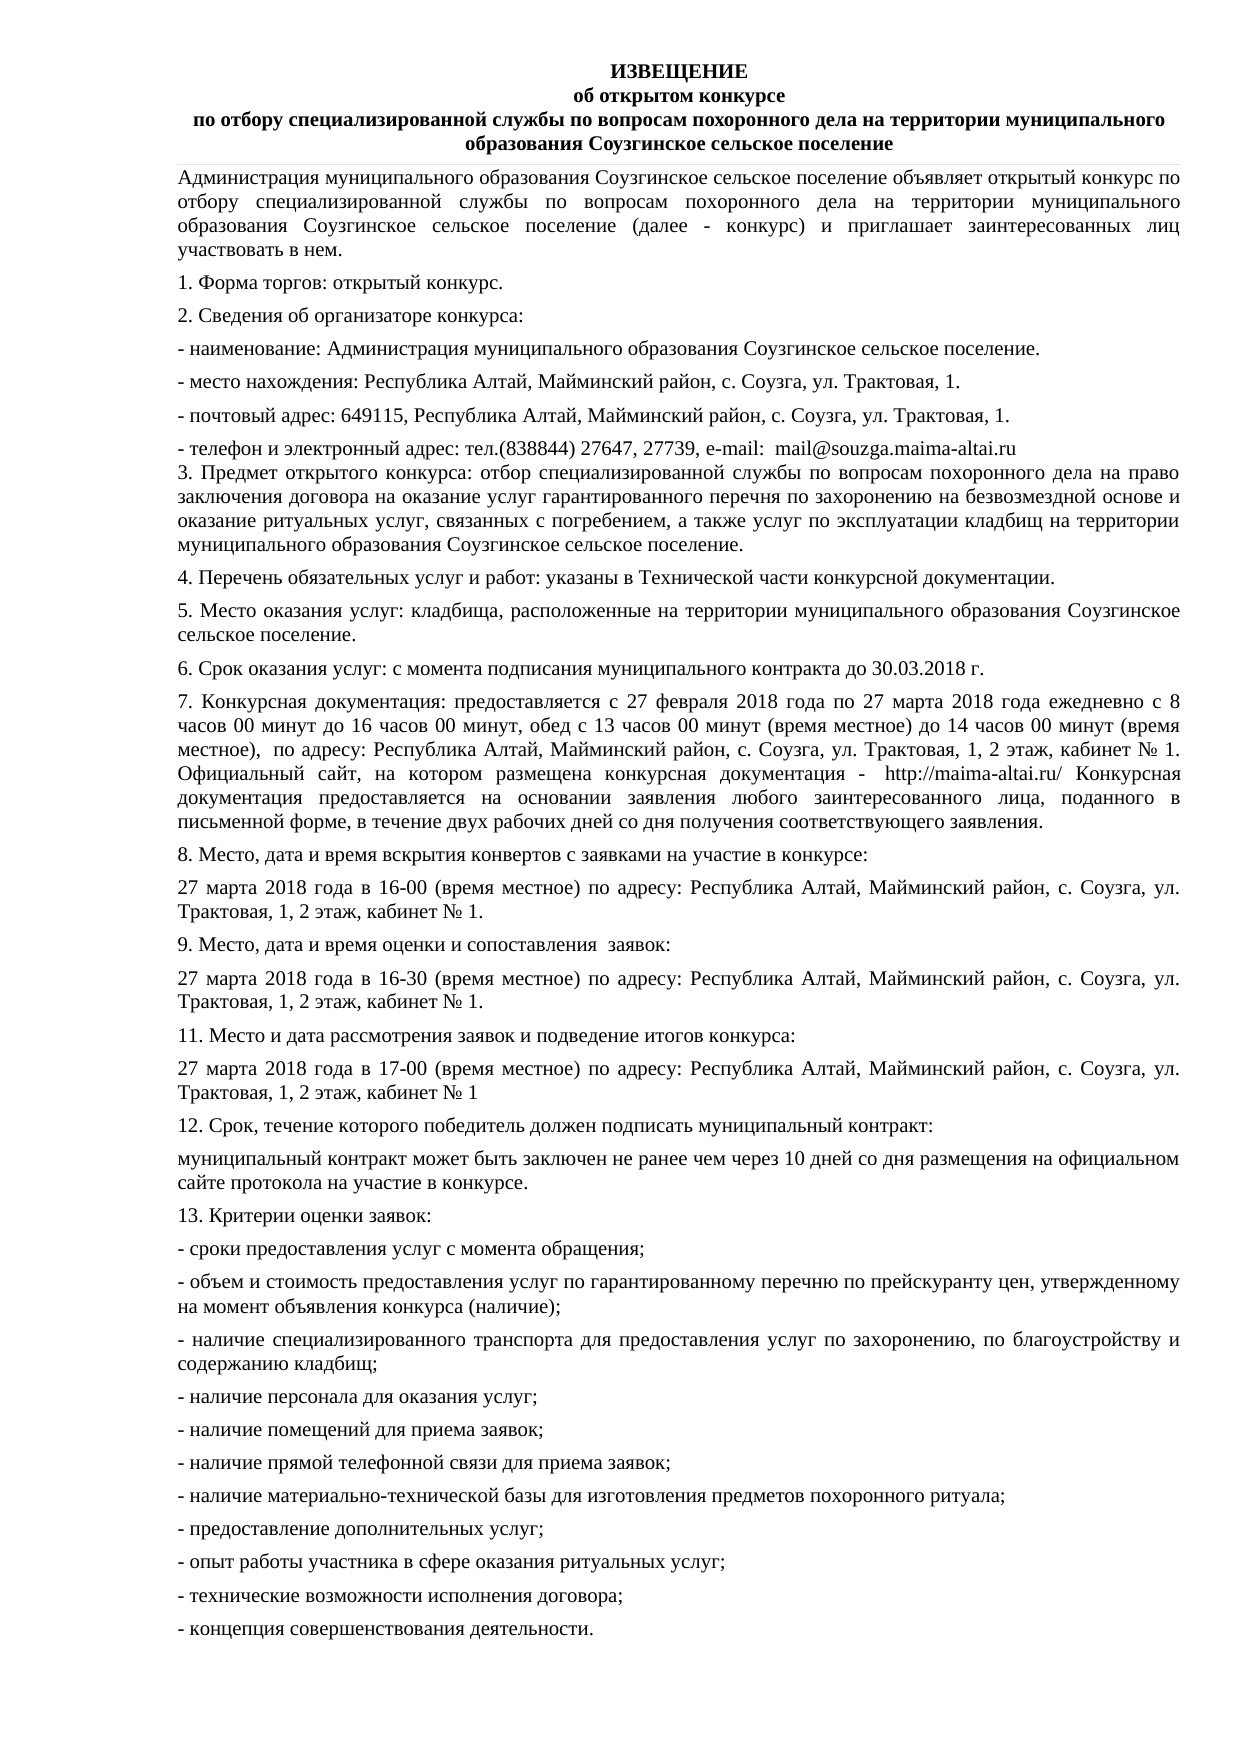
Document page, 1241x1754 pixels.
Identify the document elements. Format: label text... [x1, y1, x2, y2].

text - почтовый адрес: 649115, Республика Алтай, Майминский район, с. Соузга, ул. Трактовая, 1. [177, 403, 1181, 427]
text - наименование: Администрация муниципального образования Соузгинское сельское поселение. [177, 336, 1181, 360]
text 4. Перечень обязательных услуг и работ: указаны в Технической части конкурсной документации. [177, 565, 1181, 589]
text - место нахождения: Республика Алтай, Майминский район, с. Соузга, ул. Трактовая, 1. [177, 369, 1181, 393]
text 27 марта 2018 года в 16-30 (время местное) по адресу: Республика Алтай, Майминский район, с. Соузга, ул. Трактовая, 1, 2 этаж, кабинет № 1. [177, 965, 1181, 1013]
text Администрация муниципального образования Соузгинское сельское поселение объявляет открытый конкурс по отбору специализированной службы по вопросам похоронного дела на территории муниципального образования Соузгинское сельское поселение (далее - конкурс) и приглашает заинтересованных лиц участвовать в нем. [177, 165, 1181, 261]
text - наличие специализированного транспорта для предоставления услуг по захоронению, по благоустройству и содержанию кладбищ; [177, 1327, 1181, 1375]
text ИЗВЕЩЕНИЕ [177, 59, 1181, 83]
text - объем и стоимость предоставления услуг по гарантированному перечню по прейскуранту цен, утвержденному на момент объявления конкурса (наличие); [177, 1269, 1181, 1318]
text муниципальный контракт может быть заключен не ранее чем через 10 дней со дня размещения на официальном сайте протокола на участие в конкурсе. [177, 1146, 1181, 1194]
text - наличие прямой телефонной связи для приема заявок; [177, 1450, 1181, 1474]
text 27 марта 2018 года в 16-00 (время местное) по адресу: Республика Алтай, Майминский район, с. Соузга, ул. Трактовая, 1, 2 этаж, кабинет № 1. [177, 875, 1181, 923]
text - технические возможности исполнения договора; [177, 1583, 1181, 1607]
text по отбору специализированной службы по вопросам похоронного дела на территории муниципального образования Соузгинское сельское поселение [177, 107, 1181, 164]
text 6. Срок оказания услуг: с момента подписания муниципального контракта до 30.03.2018 г. [177, 655, 1181, 679]
text - телефон и электронный адрес: тел.(838844) 27647, 27739, e-mail: mail@souzga.maima-altai.ru [177, 436, 1181, 460]
text 12. Срок, течение которого победитель должен подписать муниципальный контракт: [177, 1113, 1181, 1137]
text 3. Предмет открытого конкурса: отбор специализированной службы по вопросам похоронного дела на право заключения договора на оказание услуг гарантированного перечня по захоронению на безвозмездной основе и оказание ритуальных услуг, связанных с погребением, а также услуг по эксплуатации кладбищ на территории муниципального образования Соузгинское сельское поселение. [177, 460, 1181, 556]
text 5. Место оказания услуг: кладбища, расположенные на территории муниципального образования Соузгинское сельское поселение. [177, 598, 1181, 646]
text 8. Место, дата и время вскрытия конвертов с заявками на участие в конкурсе: [177, 842, 1181, 866]
text 11. Место и дата рассмотрения заявок и подведение итогов конкурса: [177, 1023, 1181, 1047]
text - предоставление дополнительных услуг; [177, 1516, 1181, 1540]
text 9. Место, дата и время оценки и сопоставления заявок: [177, 932, 1181, 956]
text - наличие помещений для приема заявок; [177, 1417, 1181, 1441]
text - наличие персонала для оказания услуг; [177, 1384, 1181, 1408]
text 27 марта 2018 года в 17-00 (время местное) по адресу: Республика Алтай, Майминский район, с. Соузга, ул. Трактовая, 1, 2 этаж, кабинет № 1 [177, 1056, 1181, 1104]
text 13. Критерии оценки заявок: [177, 1203, 1181, 1227]
text - сроки предоставления услуг с момента обращения; [177, 1236, 1181, 1260]
text 7. Конкурсная документация: предоставляется с 27 февраля 2018 года по 27 марта 2018 года ежедневно с 8 часов 00 минут до 16 часов 00 минут, обед с 13 часов 00 минут (время местное) до 14 часов 00 минут (время местное), по адресу: Республика Алтай, Майминский район, с. Соузга, ул. Трактовая, 1, 2 этаж, кабинет № 1. Официальный сайт, на котором размещена конкурсная документация - http://maima-altai.ru/ Конкурсная документация предоставляется на основании заявления любого заинтересованного лица, поданного в письменной форме, в течение двух рабочих дней со дня получения соответствующего заявления. [177, 688, 1181, 833]
text - концепция совершенствования деятельности. [177, 1616, 1181, 1640]
text об открытом конкурсе [177, 83, 1181, 107]
text - наличие материально-технической базы для изготовления предметов похоронного ритуала; [177, 1483, 1181, 1507]
text 1. Форма торгов: открытый конкурс. [177, 270, 1181, 294]
text - опыт работы участника в сфере оказания ритуальных услуг; [177, 1549, 1181, 1573]
text 2. Сведения об организаторе конкурса: [177, 303, 1181, 327]
